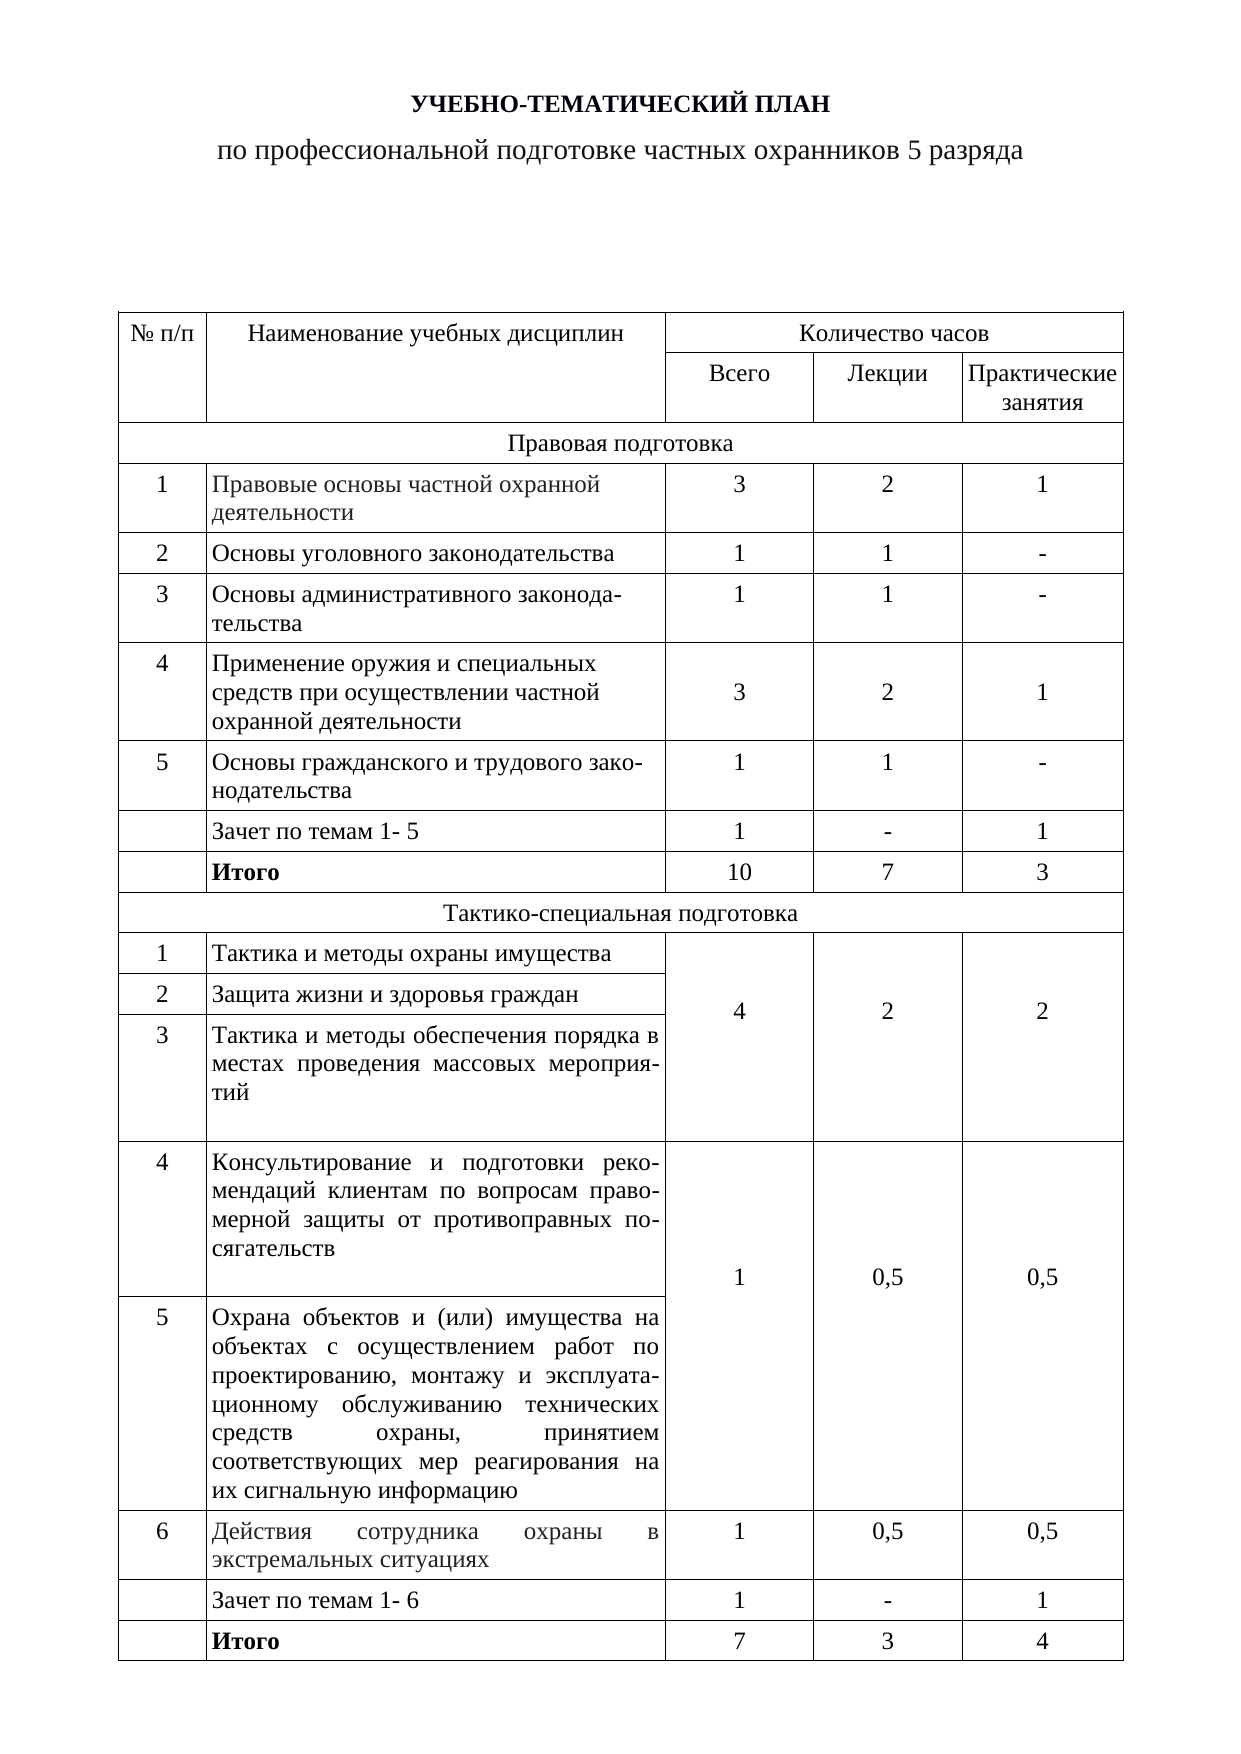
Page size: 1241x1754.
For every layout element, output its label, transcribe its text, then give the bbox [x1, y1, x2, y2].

table_cell 1 [963, 1580, 1123, 1620]
table_cell Тактико-специальная подготовка [119, 893, 1123, 932]
table_cell 3 [119, 1015, 206, 1141]
table_cell 2 [814, 464, 962, 532]
table_cell 6 [119, 1511, 206, 1579]
table_cell 1 [814, 533, 962, 573]
table_cell 1 [666, 811, 813, 851]
table_cell 2 [814, 933, 962, 1141]
table_cell [119, 1580, 206, 1620]
table_cell [119, 852, 206, 891]
table_cell 5 [119, 1297, 206, 1509]
table_cell 1 [666, 1580, 813, 1620]
table_cell 0,5 [963, 1511, 1123, 1579]
table_cell Зачет по темам 1- 6 [207, 1580, 665, 1620]
table_cell 7 [814, 852, 962, 891]
table_cell 1 [814, 574, 962, 642]
table_cell Основы уголовного законодательства [207, 533, 665, 573]
table_cell - [814, 1580, 962, 1620]
table_cell 1 [119, 933, 206, 973]
table_cell 0,5 [814, 1142, 962, 1509]
table_cell [207, 464, 665, 532]
table_cell 3 [963, 852, 1123, 891]
table_cell 5 [119, 741, 206, 810]
table_cell [119, 811, 206, 851]
table_cell Зачет по темам 1- 5 [207, 811, 665, 851]
table_cell 7 [666, 1621, 813, 1660]
table_cell Тактика и методы обеспечения порядка в местах проведения массовых мероприятий [207, 1015, 665, 1141]
table_cell 1 [666, 533, 813, 573]
table_cell Правовая подготовка [119, 423, 1123, 462]
table_cell - [963, 574, 1123, 642]
text УЧЕБНО-ТЕМАТИЧЕСКИЙ ПЛАН [118, 89, 1122, 117]
table_cell 2 [119, 533, 206, 573]
table_cell Основы административного законодательства [207, 574, 665, 642]
table_cell Основы гражданского и трудового законодательства [207, 741, 665, 810]
table_cell Тактика и методы охраны имущества [207, 933, 665, 973]
table_cell 2 [119, 974, 206, 1013]
table_cell Действия сотрудника охраны в экстремальных ситуациях [207, 1511, 665, 1579]
table_cell Итого [207, 1621, 665, 1660]
table_cell 2 [963, 933, 1123, 1141]
table_cell 0,5 [963, 1142, 1123, 1509]
table_cell 4 [119, 643, 206, 740]
table_cell 2 [814, 643, 962, 740]
table_cell [119, 1621, 206, 1660]
table_cell 4 [119, 1142, 206, 1296]
table_cell 10 [666, 852, 813, 891]
table_header Наименование учебных дисциплин [207, 313, 665, 422]
table_cell 1 [119, 464, 206, 532]
table_cell - [963, 533, 1123, 573]
table_cell 1 [963, 464, 1123, 532]
table_cell 4 [666, 933, 813, 1141]
table_cell Охрана объектов и (или) имущества на объектах с осуществлением работ по проектированию, монтажу и эксплуатационному обслуживанию технических средств охраны, принятием соответствующих мер реагирования на их сигнальную информацию [207, 1297, 665, 1509]
table_cell 1 [666, 574, 813, 642]
table_cell Защита жизни и здоровья граждан [207, 974, 665, 1013]
table_cell Практические занятия [963, 353, 1123, 422]
table_header № п/п [119, 313, 206, 422]
table_cell 1 [814, 741, 962, 810]
table_cell Применение оружия и специальных средств при осуществлении частной охранной деятельности [207, 643, 665, 740]
table_cell Консультирование и подготовки рекомендаций клиентам по вопросам правомерной защиты от противоправных посягательств [207, 1142, 665, 1296]
table_cell Всего [666, 353, 813, 422]
table_cell 1 [666, 1511, 813, 1579]
table_cell 1 [963, 643, 1123, 740]
table_header Количество часов [666, 313, 1123, 352]
table_cell 1 [666, 1142, 813, 1509]
table_cell 3 [814, 1621, 962, 1660]
table_cell 4 [963, 1621, 1123, 1660]
table_cell 3 [119, 574, 206, 642]
table_cell 1 [963, 811, 1123, 851]
table_cell 3 [666, 643, 813, 740]
table_cell 0,5 [814, 1511, 962, 1579]
table_cell - [963, 741, 1123, 810]
table_cell 3 [666, 464, 813, 532]
table_cell Лекции [814, 353, 962, 422]
text по профессиональной подготовке частных охранников 5 разряда [118, 132, 1122, 165]
table_cell 1 [666, 741, 813, 810]
table_cell - [814, 811, 962, 851]
table_cell Итого [207, 852, 665, 891]
